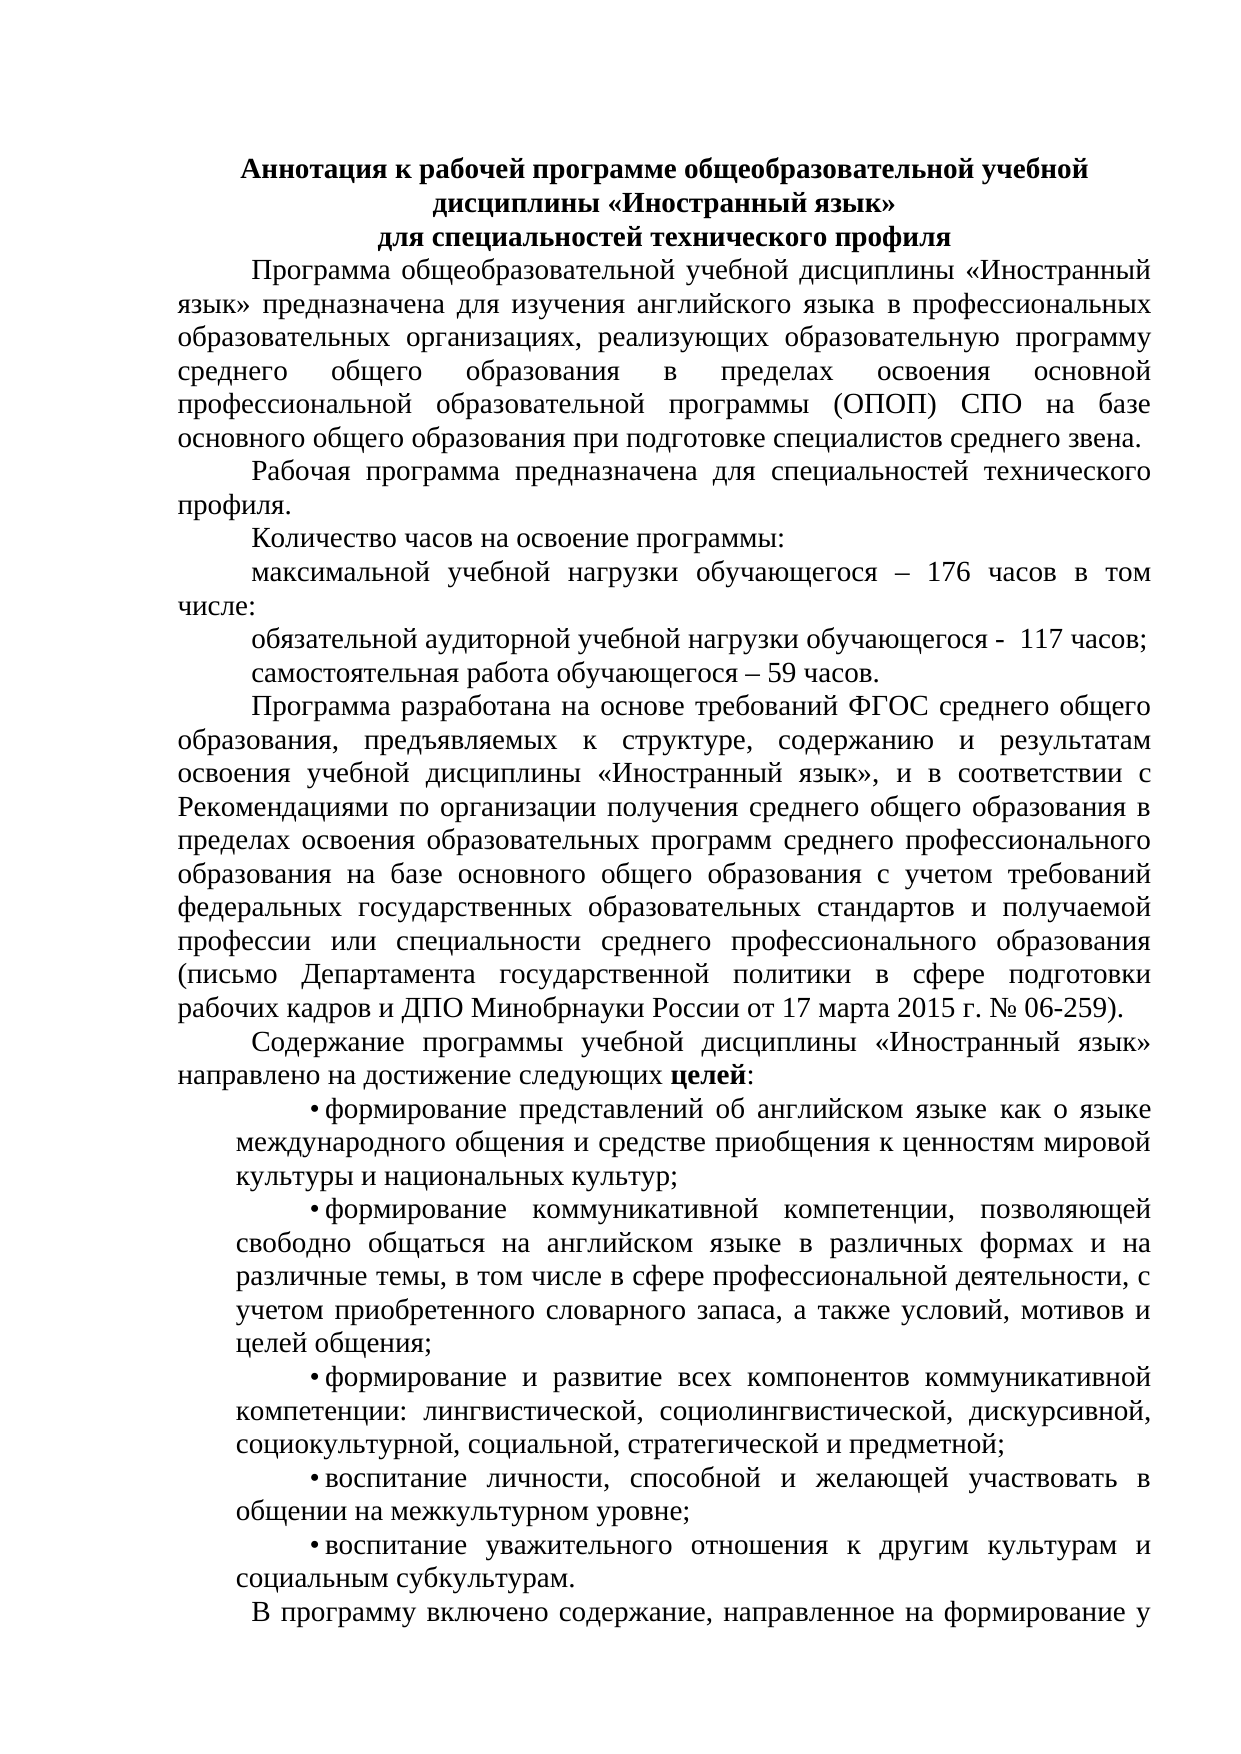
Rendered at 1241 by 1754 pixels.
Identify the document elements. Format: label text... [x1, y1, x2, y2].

list формирование и развитие всех компонентов коммуникативной компетенции: лингвистической, социолингвистической, дискурсивной, социокультурной, социальной, стратегической и предметной; [236, 1359, 1152, 1460]
list воспитание уважительного отношения к другим культурам и социальным субкультурам. [236, 1527, 1152, 1594]
text Количество часов на освоение программы: [177, 521, 1152, 554]
text Программа разработана на основе требований ФГОС среднего общего образования, предъявляемых к структуре, содержанию и результатам освоения учебной дисциплины «Иностранный язык», и в соответствии с Рекомендациями по организации получения среднего общего образования в пределах освоения образовательных программ среднего профессионального образования на базе основного общего образования с учетом требований федеральных государственных образовательных стандартов и получаемой профессии или специальности среднего профессионального образования (письмо Департамента государственной политики в сфере подготовки рабочих кадров и ДПО Минобрнауки России от 17 марта . № 06-259). [177, 688, 1152, 1024]
text Аннотация к рабочей программе общеобразовательной учебной дисциплины «Иностранный язык» [177, 152, 1152, 219]
text Рабочая программа предназначена для специальностей технического профиля. [177, 453, 1152, 521]
list формирование коммуникативной компетенции, позволяющей свободно общаться на английском языке в различных формах и на различные темы, в том числе в сфере профессиональной деятельности, с учетом приобретенного словарного запаса, а также условий, мотивов и целей общения; [236, 1191, 1152, 1359]
text Содержание программы учебной дисциплины «Иностранный язык» направлено на достижение следующих целей: [177, 1024, 1152, 1091]
list воспитание личности, способной и желающей участвовать в общении на межкультурном уровне; [236, 1460, 1152, 1527]
text для специальностей технического профиля [177, 219, 1152, 252]
list формирование представлений об английском языке как о языке международного общения и средстве приобщения к ценностям мировой культуры и национальных культур; [236, 1091, 1152, 1191]
text самостоятельная работа обучающегося – 59 часов. [177, 655, 1152, 688]
text обязательной аудиторной учебной нагрузки обучающегося - 117 часов; [177, 621, 1152, 655]
text Программа общеобразовательной учебной дисциплины «Иностранный язык» предназначена для изучения английского языка в профессиональных образовательных организациях, реализующих образовательную программу среднего общего образования в пределах освоения основной профессиональной образовательной программы (ОПОП) СПО на базе основного общего образования при подготовке специалистов среднего звена. [177, 252, 1152, 453]
text максимальной учебной нагрузки обучающегося – 176 часов в том числе: [177, 554, 1152, 621]
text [177, 1594, 1152, 1627]
